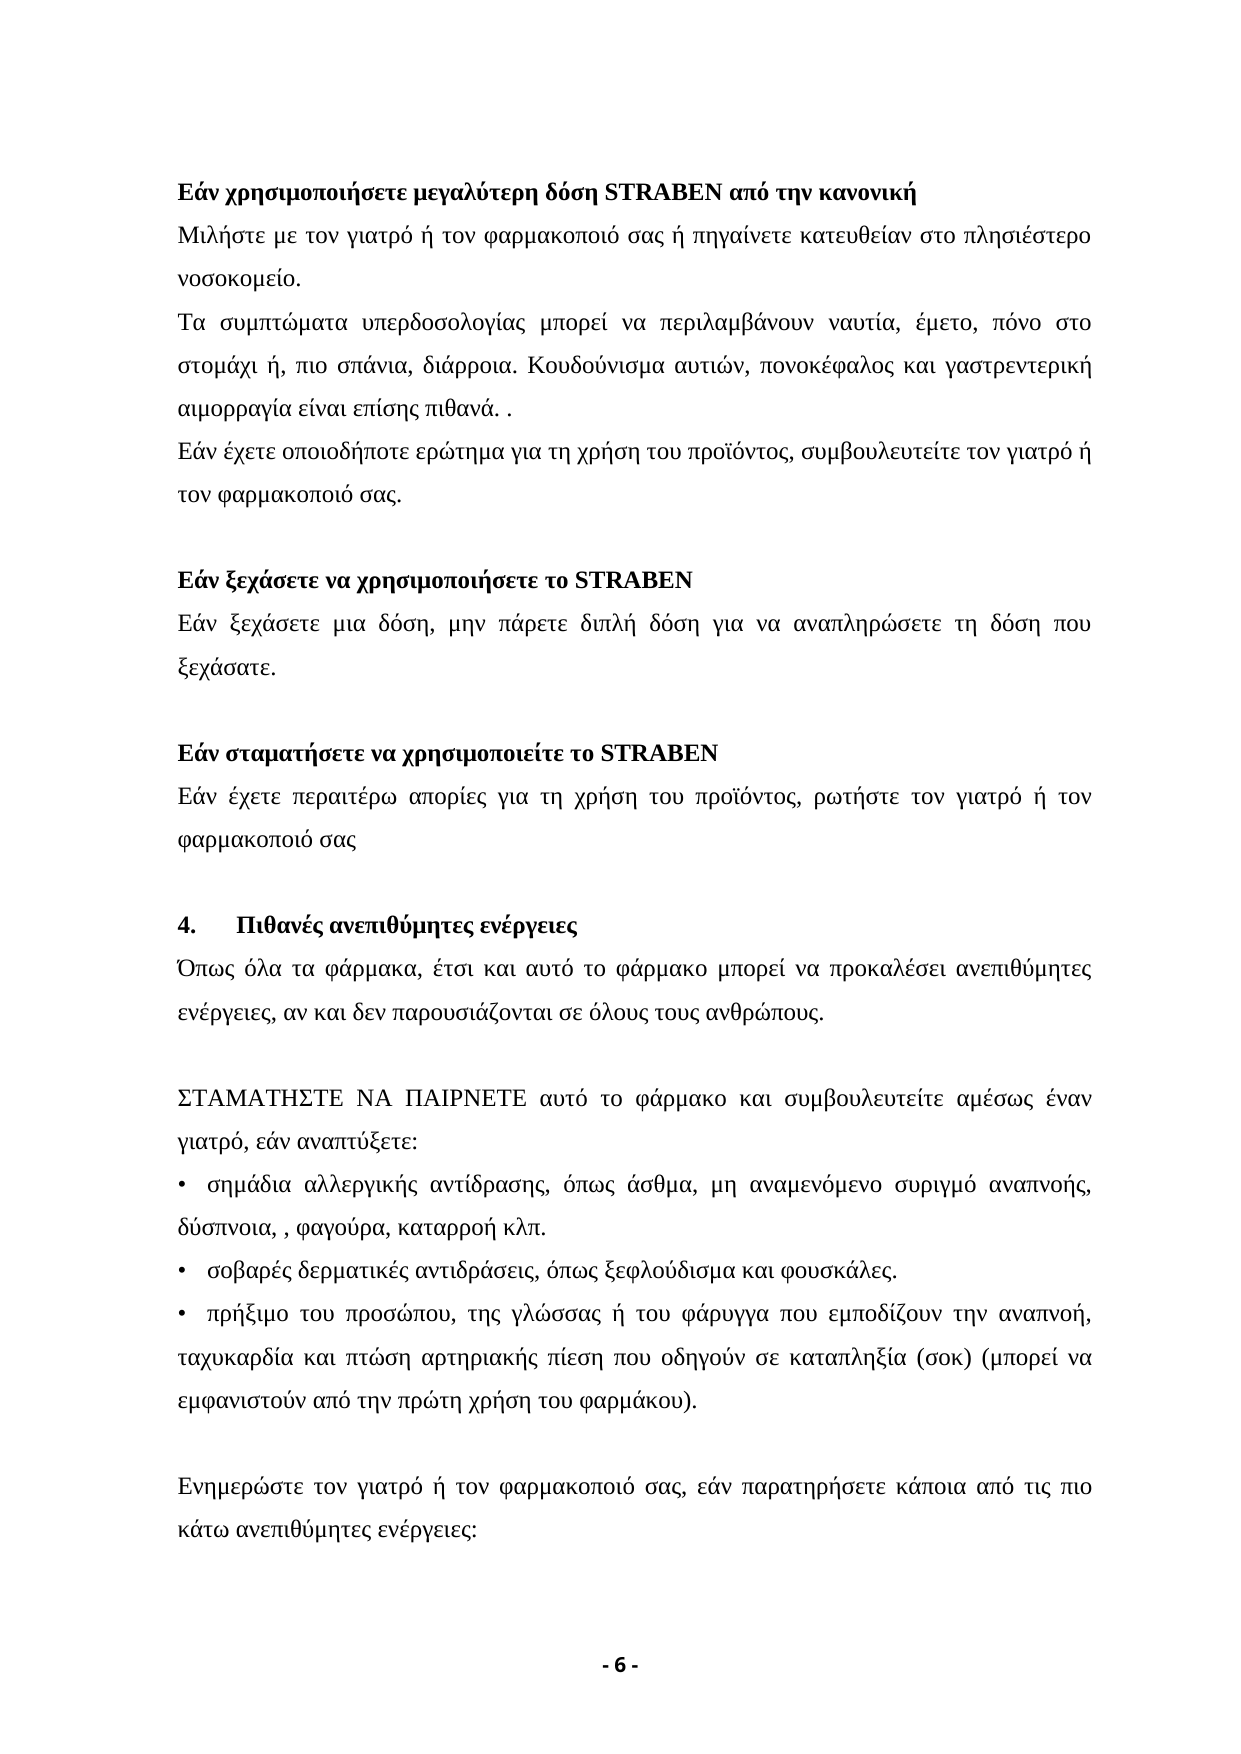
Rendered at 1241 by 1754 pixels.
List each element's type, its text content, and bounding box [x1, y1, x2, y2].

text Εάν ξεχάσετε να χρησιμοποιήσετε το STRABEN [177, 565, 1093, 594]
text • σημάδια αλλεργικής αντίδρασης, όπως άσθμα, μη αναμενόμενο συριγμό αναπνοής, δύσπνοια, , φαγούρα, καταρροή κλπ. [177, 1169, 1093, 1241]
text 4. Πιθανές ανεπιθύμητες ενέργειες [177, 910, 1093, 939]
text Τα συμπτώματα υπερδοσολογίας μπορεί να περιλαμβάνουν ναυτία, έμετο, πόνο στο στομάχι ή, πιο σπάνια, διάρροια. Κουδούνισμα αυτιών, πονοκέφαλος και γαστρεντερική αιμορραγία είναι επίσης πιθανά. . [177, 307, 1093, 422]
text Όπως όλα τα φάρμακα, έτσι και αυτό το φάρμακο μπορεί να προκαλέσει ανεπιθύμητες ενέργειες, αν και δεν παρουσιάζονται σε όλους τους ανθρώπους. [177, 953, 1093, 1025]
text ΣΤΑΜΑΤΗΣΤΕ ΝΑ ΠΑΙΡΝΕΤΕ αυτό το φάρμακο και συμβουλευτείτε αμέσως έναν γιατρό, εάν αναπτύξετε: [177, 1083, 1093, 1155]
text • σοβαρές δερματικές αντιδράσεις, όπως ξεφλούδισμα και φουσκάλες. [177, 1255, 1093, 1284]
text • πρήξιμο του προσώπου, της γλώσσας ή του φάρυγγα που εμποδίζουν την αναπνοή, ταχυκαρδία και πτώση αρτηριακής πίεση που οδηγούν σε καταπληξία (σοκ) (μπορεί να εμφανιστούν από την πρώτη χρήση του φαρμάκου). [177, 1298, 1093, 1413]
text Εάν έχετε οποιοδήποτε ερώτημα για τη χρήση του προϊόντος, συμβουλευτείτε τον γιατρό ή τον φαρμακοποιό σας. [177, 436, 1093, 508]
text Εάν σταματήσετε να χρησιμοποιείτε το STRABEN [177, 738, 1093, 767]
text Μιλήστε με τον γιατρό ή τον φαρμακοποιό σας ή πηγαίνετε κατευθείαν στο πλησιέστερο νοσοκομείο. [177, 220, 1093, 292]
text Εάν έχετε περαιτέρω απορίες για τη χρήση του προϊόντος, ρωτήστε τον γιατρό ή τον φαρμακοποιό σας [177, 781, 1093, 853]
text Εάν χρησιμοποιήσετε μεγαλύτερη δόση STRABEN από την κανονική [177, 177, 1093, 206]
text Ενημερώστε τον γιατρό ή τον φαρμακοποιό σας, εάν παρατηρήσετε κάποια από τις πιο κάτω ανεπιθύμητες ενέργειες: [177, 1471, 1093, 1543]
text Εάν ξεχάσετε μια δόση, μην πάρετε διπλή δόση για να αναπληρώσετε τη δόση που ξεχάσατε. [177, 608, 1093, 680]
